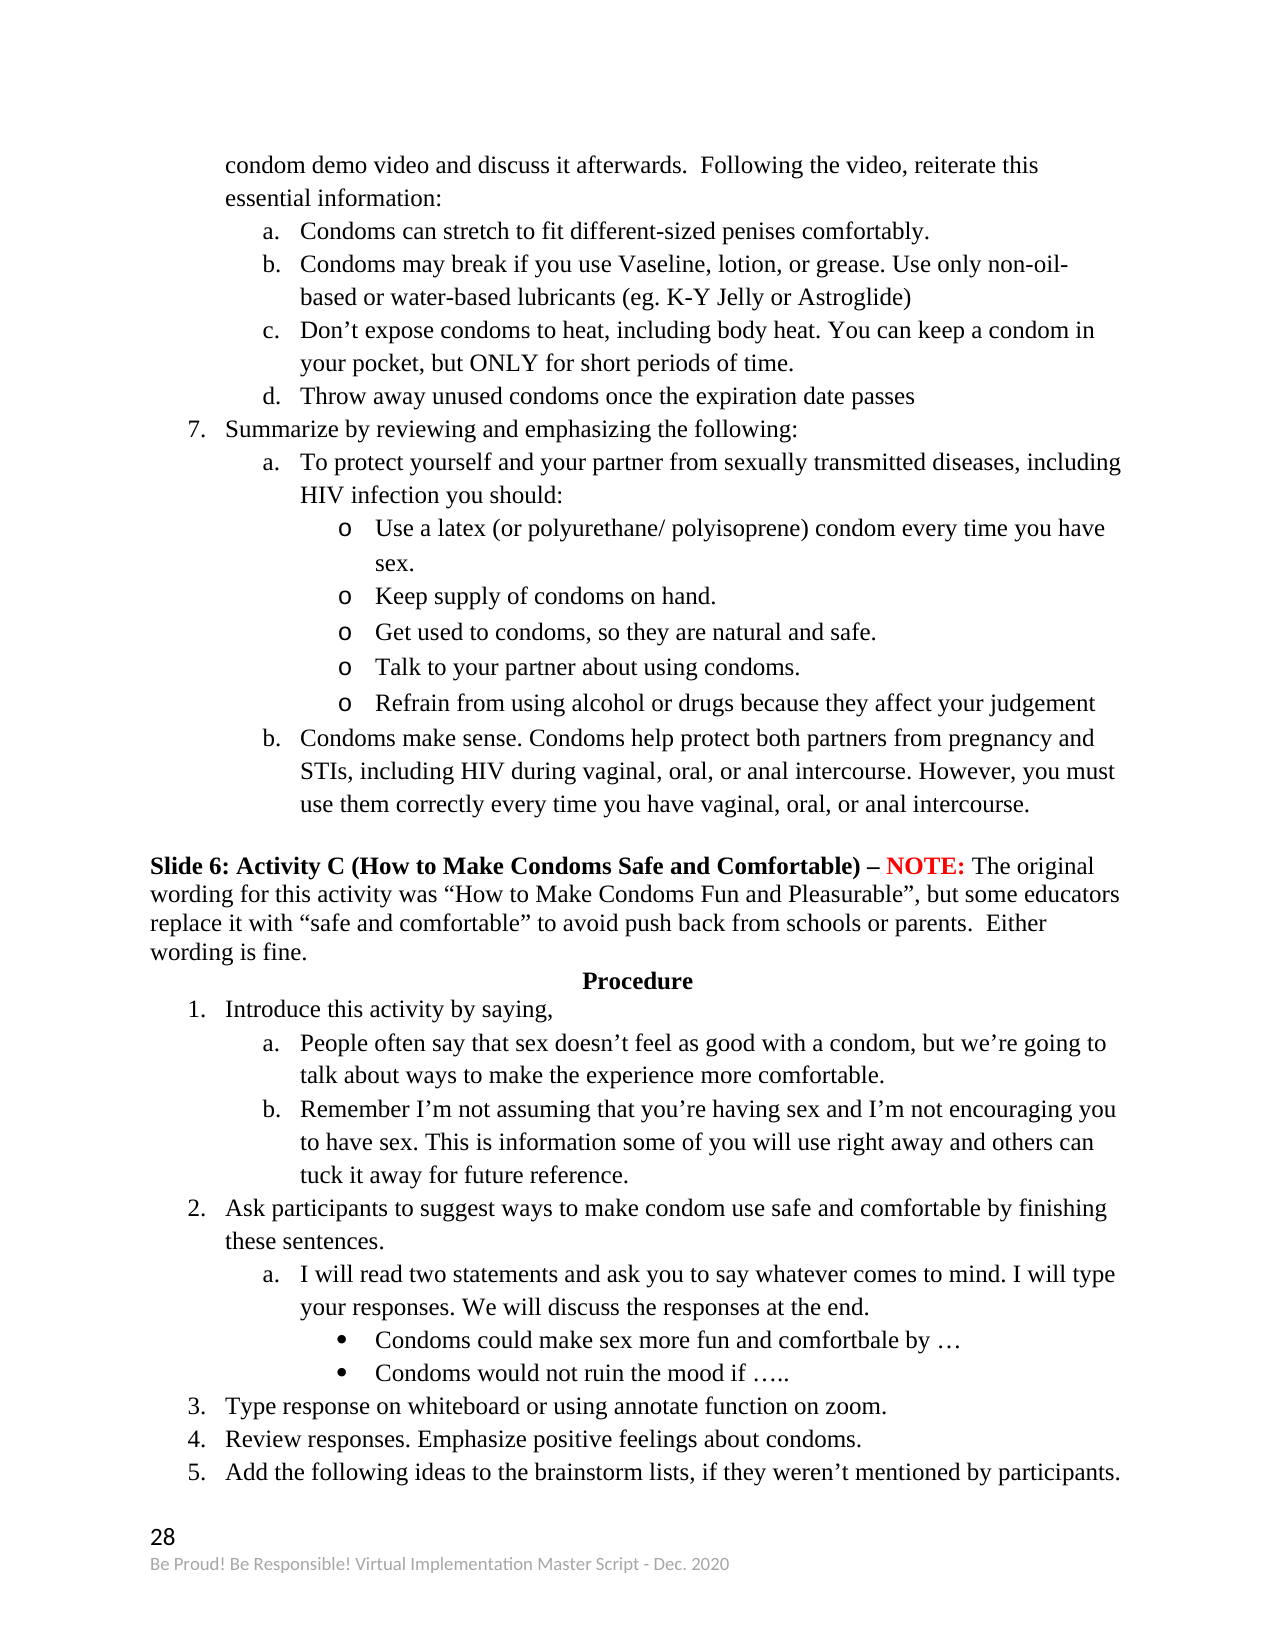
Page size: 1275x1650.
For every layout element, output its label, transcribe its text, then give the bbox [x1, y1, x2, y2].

list Remember I’m not assuming that you’re having sex and I’m not encouraging you to have sex. This is information some of you will use right away and others can tuck it away for future reference. [262, 1094, 1125, 1188]
list Condoms make sense. Condoms help protect both partners from pregnancy and STIs, including HIV during vaginal, oral, or anal intercourse. However, you must use them correctly every time you have vaginal, oral, or anal intercourse. [262, 723, 1125, 818]
list Refrain from using alcohol or drugs because they affect your judgement [337, 688, 1125, 718]
list Condoms could make sex more fun and comfortbale by … [337, 1325, 1125, 1353]
list Add the following ideas to the brainstorm lists, if they weren’t mentioned by participants. [187, 1457, 1125, 1486]
list Get used to condoms, so they are natural and safe. [337, 617, 1125, 648]
list Talk to your partner about using condoms. [337, 652, 1125, 683]
list Throw away unused condoms once the expiration date passes [262, 381, 1125, 410]
list Summarize by reviewing and emphasizing the following: [187, 414, 1125, 443]
list Condoms may break if you use Vaseline, lotion, or grease. Use only non-oil-based or water-based lubricants (eg. K-Y Jelly or Astroglide) [262, 249, 1125, 311]
list To protect yourself and your partner from sexually transmitted diseases, including HIV infection you should: [262, 447, 1125, 509]
list Condoms can stretch to fit different-sized penises comfortably. [262, 216, 1125, 245]
list I will read two statements and ask you to say whatever comes to mind. I will type your responses. We will discuss the responses at the end. [262, 1259, 1125, 1321]
list Condoms would not ruin the mood if ….. [337, 1358, 1125, 1387]
text Procedure [150, 966, 1125, 994]
list Review responses. Emphasize positive feelings about condoms. [187, 1424, 1125, 1453]
list Introduce this activity by saying, [187, 994, 1125, 1023]
list Use a latex (or polyurethane/ polyisoprene) condom every time you have sex. [337, 513, 1125, 577]
text Slide 6: Activity C (How to Make Condoms Safe and Comfortable) – NOTE: The original wording for this activity was “How to Make Condoms Fun and Pleasurable”, but some educators replace it with “safe and comfortable” to avoid push back from schools or parents. Either wording is fine. [150, 851, 1125, 966]
list Type response on whiteboard or using annotate function on zoom. [187, 1391, 1125, 1419]
list People often say that sex doesn’t feel as good with a condom, but we’re going to talk about ways to make the experience more comfortable. [262, 1028, 1125, 1089]
list Keep supply of condoms on hand. [337, 581, 1125, 612]
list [187, 150, 1125, 212]
list Ask participants to suggest ways to make condom use safe and comfortable by finishing these sentences. [187, 1193, 1125, 1254]
list Don’t expose condoms to heat, including body heat. You can keep a condom in your pocket, but ONLY for short periods of time. [262, 315, 1125, 377]
